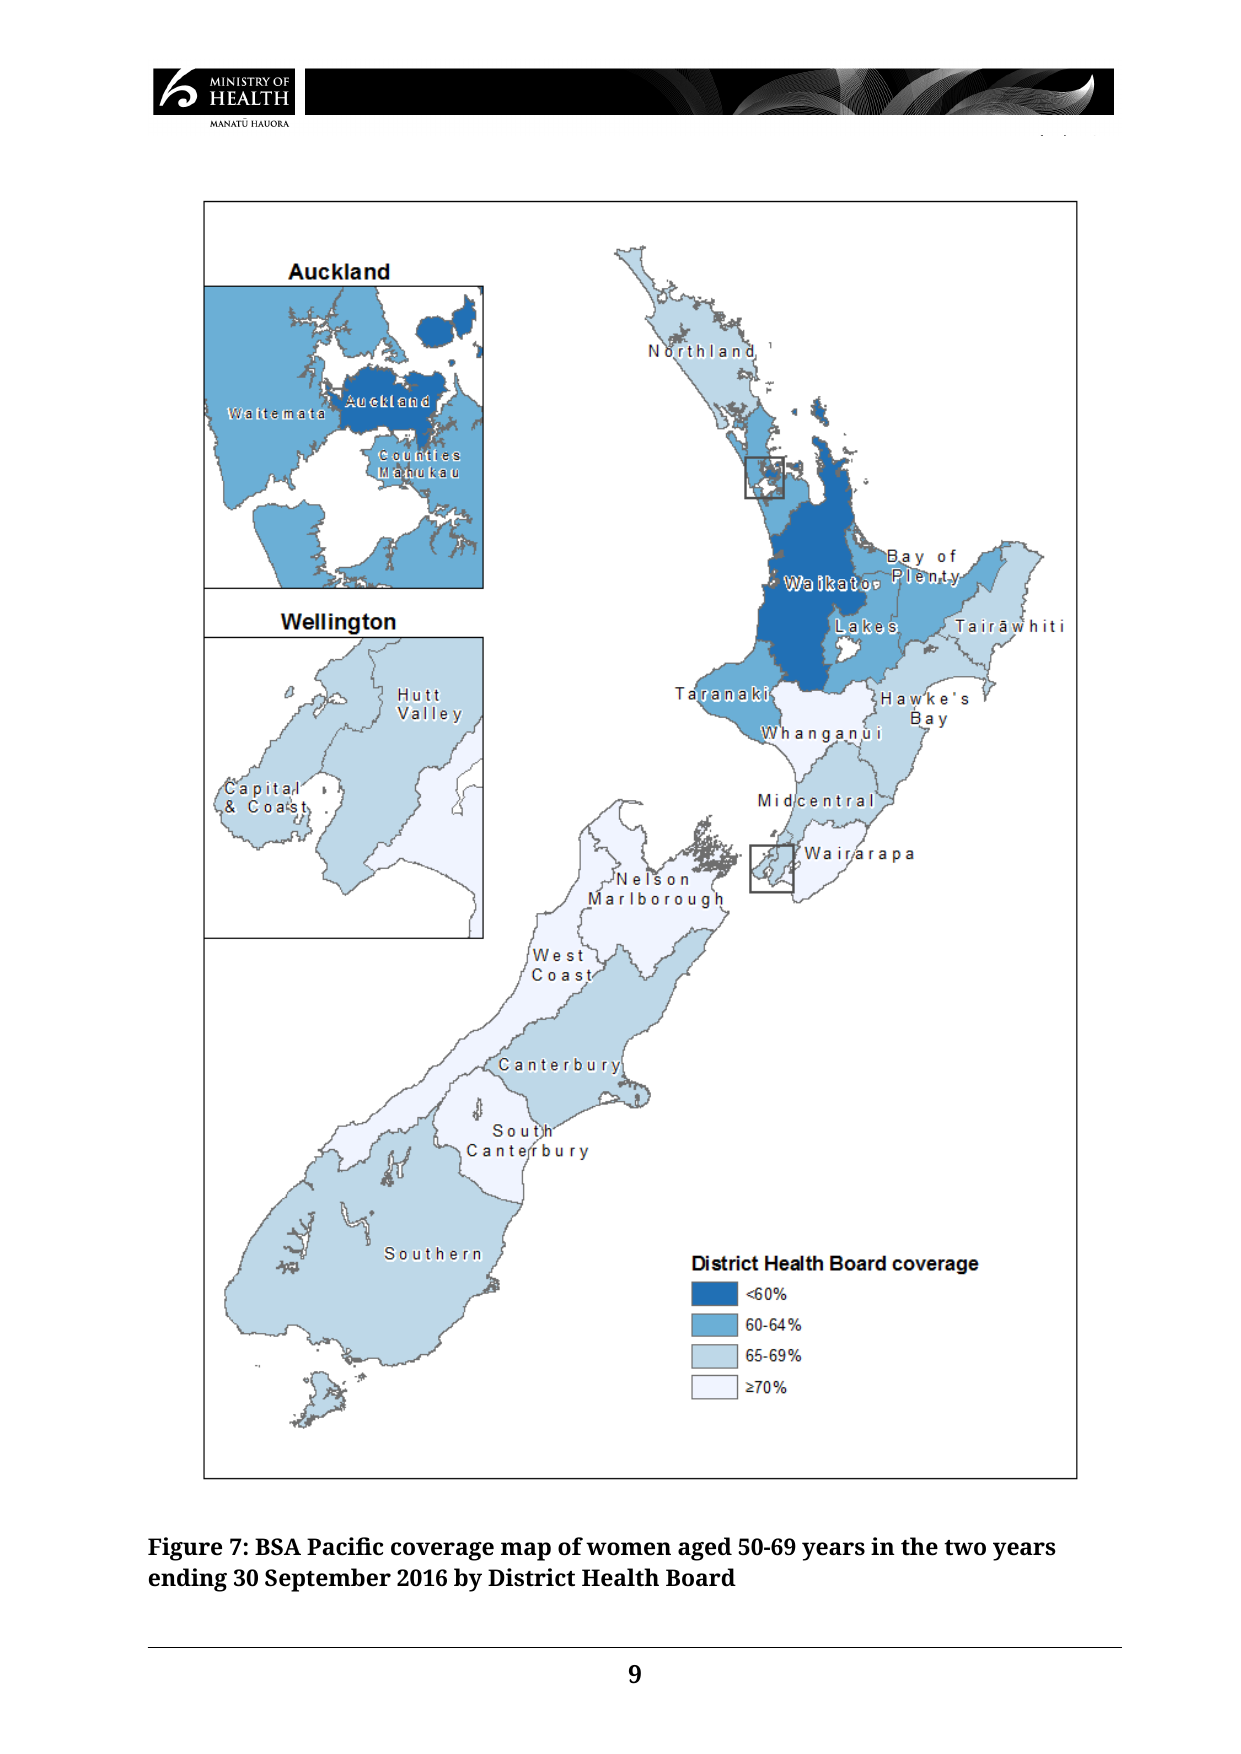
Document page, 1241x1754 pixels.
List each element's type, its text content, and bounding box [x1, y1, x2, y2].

picture [147, 59, 1123, 136]
picture [147, 147, 1123, 1526]
text Figure 7: BSA Pacific coverage map of women aged 50-69 years in the two years ending 30 September 2016 by District Health Board [148, 1531, 1122, 1593]
